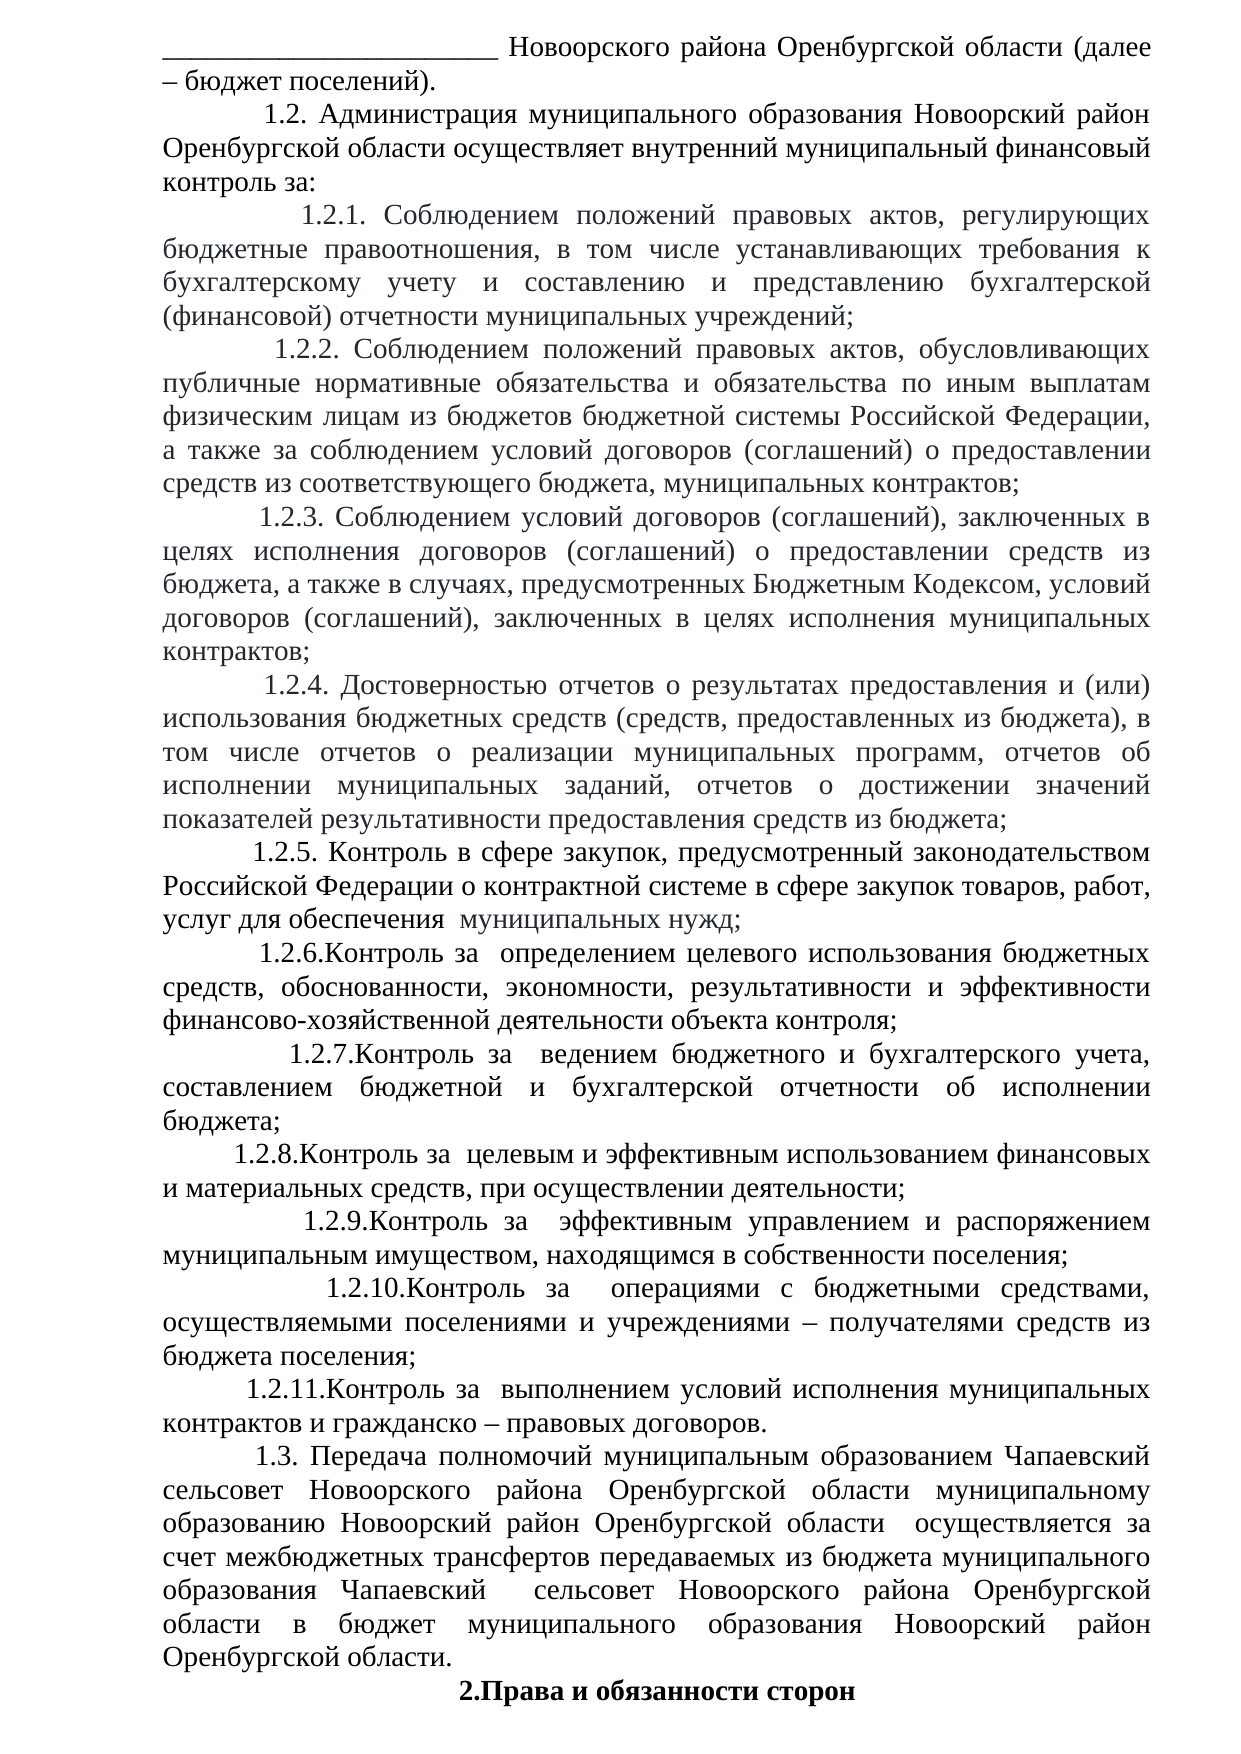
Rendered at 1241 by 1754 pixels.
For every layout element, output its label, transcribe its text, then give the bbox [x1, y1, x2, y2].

text 1.2.11.Контроль за выполнением условий исполнения муниципальных контрактов и гражданско – правовых договоров. [162, 1371, 1152, 1438]
text 1.2.1. Соблюдением положений правовых актов, регулирующих бюджетные правоотношения, в том числе устанавливающих требования к бухгалтерскому учету и составлению и представлению бухгалтерской (финансовой) отчетности муниципальных учреждений; [162, 197, 1152, 331]
text 1.2.6.Контроль за определением целевого использования бюджетных средств, обоснованности, экономности, результативности и эффективности финансово-хозяйственной деятельности объекта контроля; [162, 935, 1152, 1036]
text 1.2.4. Достоверностью отчетов о результатах предоставления и (или) использования бюджетных средств (средств, предоставленных из бюджета), в том числе отчетов о реализации муниципальных программ, отчетов об исполнении муниципальных заданий, отчетов о достижении значений показателей результативности предоставления средств из бюджета; [162, 667, 1152, 834]
text 1.2.8.Контроль за целевым и эффективным использованием финансовых и материальных средств, при осуществлении деятельности; [162, 1136, 1152, 1203]
text 1.2.9.Контроль за эффективным управлением и распоряжением муниципальным имуществом, находящимся в собственности поселения; [162, 1203, 1152, 1271]
text 1.2.7.Контроль за ведением бюджетного и бухгалтерского учета, составлением бюджетной и бухгалтерской отчетности об исполнении бюджета; [162, 1036, 1152, 1136]
text 2.Права и обязанности сторон [162, 1673, 1152, 1707]
text 1.2.10.Контроль за операциями с бюджетными средствами, осуществляемыми поселениями и учреждениями – получателями средств из бюджета поселения; [162, 1271, 1152, 1371]
text 1.2.2. Соблюдением положений правовых актов, обусловливающих публичные нормативные обязательства и обязательства по иным выплатам физическим лицам из бюджетов бюджетной системы Российской Федерации, а также за соблюдением условий договоров (соглашений) о предоставлении средств из соответствующего бюджета, муниципальных контрактов; [162, 331, 1152, 499]
text 1.2.5. Контроль в сфере закупок, предусмотренный законодательством Российской Федерации о контрактной системе в сфере закупок товаров, работ, услуг для обеспечения муниципальных нужд; [162, 834, 1152, 935]
text 1.3. Передача полномочий муниципальным образованием Чапаевский сельсовет Новоорского района Оренбургской области муниципальному образованию Новоорский район Оренбургской области осуществляется за счет межбюджетных трансфертов передаваемых из бюджета муниципального образования Чапаевский сельсовет Новоорского района Оренбургской области в бюджет муниципального образования Новоорский район Оренбургской области. [162, 1438, 1152, 1673]
text 1.2.3. Соблюдением условий договоров (соглашений), заключенных в целях исполнения договоров (соглашений) о предоставлении средств из бюджета, а также в случаях, предусмотренных Бюджетным Кодексом, условий договоров (соглашений), заключенных в целях исполнения муниципальных контрактов; [162, 499, 1152, 667]
text 1.2. Администрация муниципального образования Новоорский район Оренбургской области осуществляет внутренний муниципальный финансовый контроль за: [162, 97, 1152, 197]
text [162, 29, 1152, 97]
